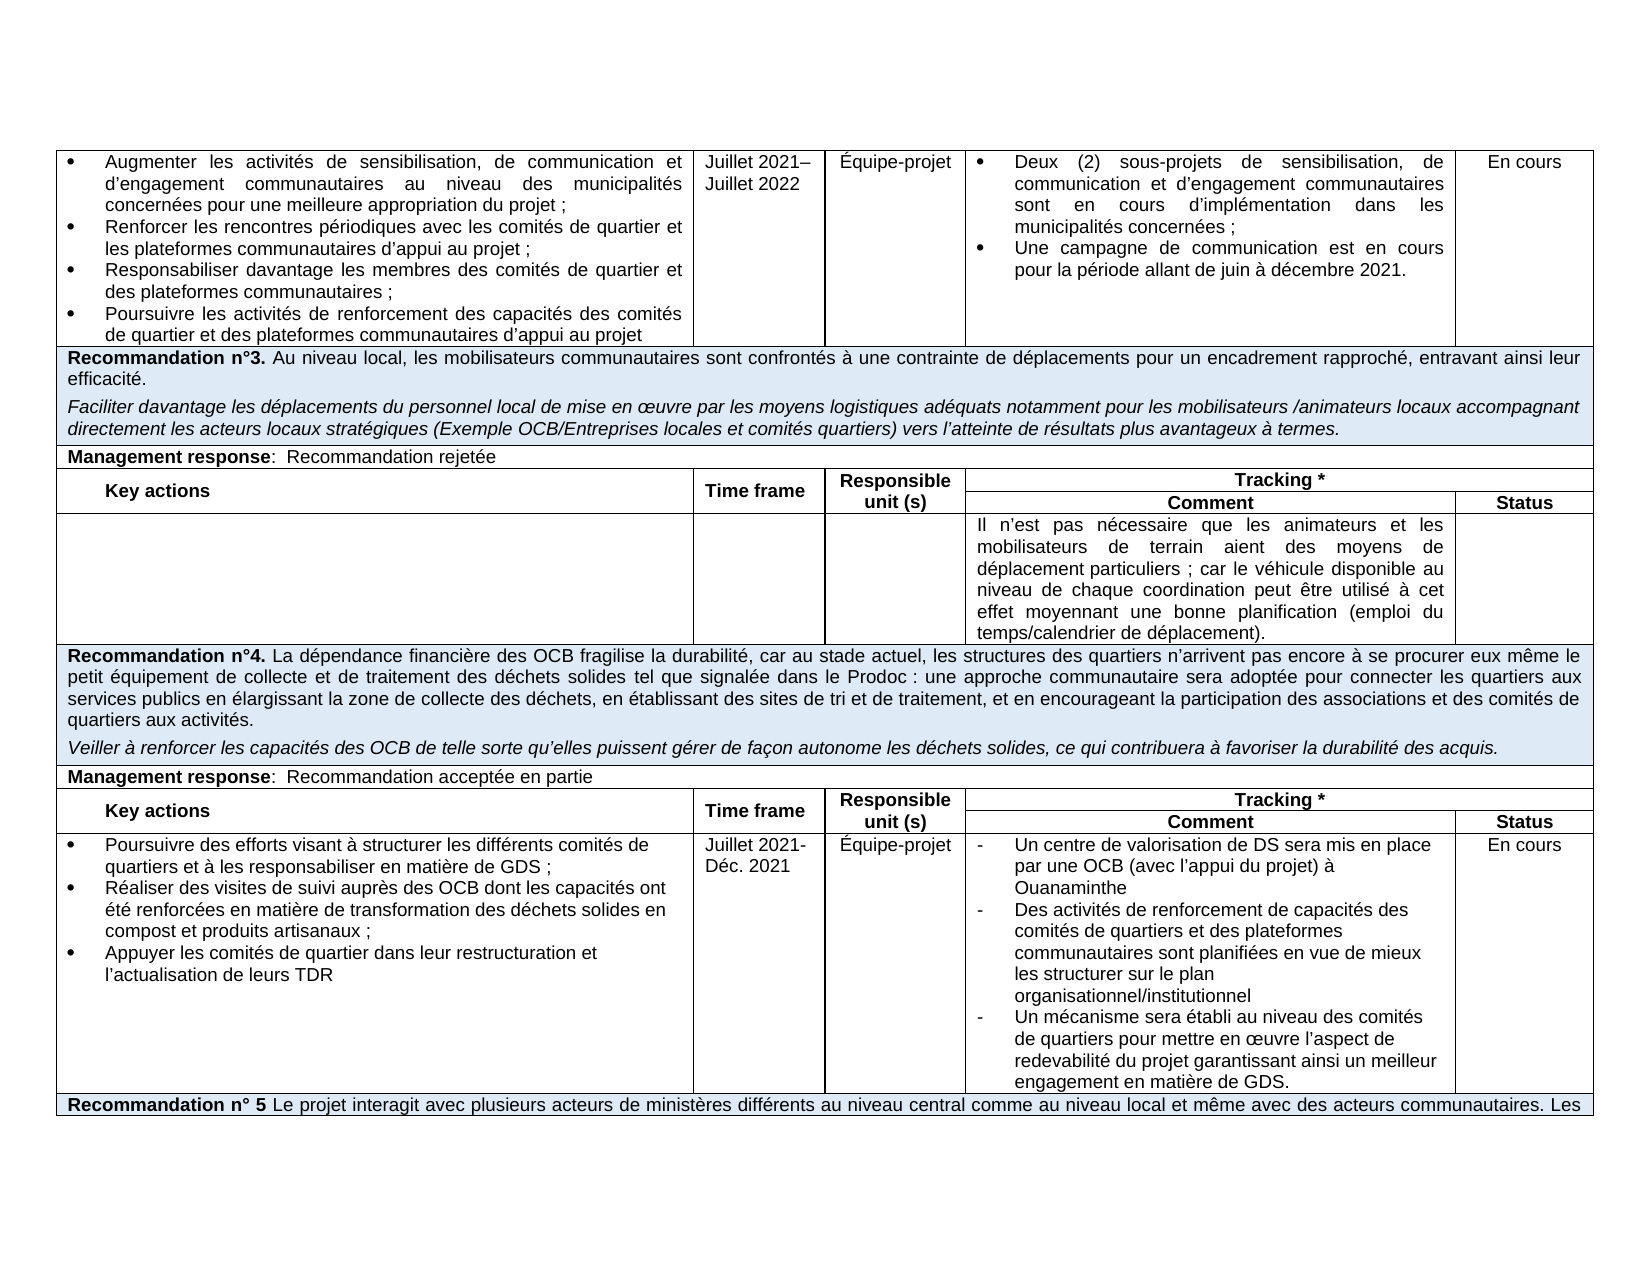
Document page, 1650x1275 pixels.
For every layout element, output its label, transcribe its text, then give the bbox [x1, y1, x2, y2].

table_cell Équipe-projet [826, 834, 965, 1092]
table_cell Augmenter les activités de sensibilisation, de communication et d’engagement communautaires au niveau des municipalités concernées pour une meilleure appropriation du projet ; Renforcer les rencontres périodiques avec les comités de quartier et les plateformes communautaires d’appui au projet ; Responsabiliser davantage les membres des comités de quartier et des plateformes communautaires ; Poursuivre les activités de renforcement des capacités des comités de quartier et des plateformes communautaires d’appui au projet [57, 151, 693, 346]
table_cell Tracking * [966, 789, 1593, 810]
table_cell Responsible unit (s) [826, 469, 965, 513]
table_cell Key actions [57, 469, 693, 513]
table_cell En cours [1456, 151, 1593, 346]
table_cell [57, 1094, 1593, 1115]
table_cell Status [1456, 811, 1593, 833]
table_cell Juillet 2021–Juillet 2022 [694, 151, 824, 346]
table_cell [826, 514, 965, 643]
table_cell Recommandation n°3. Au niveau local, les mobilisateurs communautaires sont confrontés à une contrainte de déplacements pour un encadrement rapproché, entravant ainsi leur efficacité. Faciliter davantage les déplacements du personnel local de mise en œuvre par les moyens logistiques adéquats notamment pour les mobilisateurs /animateurs locaux accompagnant directement les acteurs locaux stratégiques (Exemple OCB/Entreprises locales et comités quartiers) vers l’atteinte de résultats plus avantageux à termes. [57, 347, 1593, 445]
table_cell Management response: Recommandation rejetée [57, 446, 1593, 468]
table_cell Il n’est pas nécessaire que les animateurs et les mobilisateurs de terrain aient des moyens de déplacement particuliers ; car le véhicule disponible au niveau de chaque coordination peut être utilisé à cet effet moyennant une bonne planification (emploi du temps/calendrier de déplacement). [966, 514, 1455, 643]
table_cell [1456, 514, 1593, 643]
table_cell Recommandation n°4. La dépendance financière des OCB fragilise la durabilité, car au stade actuel, les structures des quartiers n’arrivent pas encore à se procurer eux même le petit équipement de collecte et de traitement des déchets solides tel que signalée dans le Prodoc : une approche communautaire sera adoptée pour connecter les quartiers aux services publics en élargissant la zone de collecte des déchets, en établissant des sites de tri et de traitement, et en encourageant la participation des associations et des comités de quartiers aux activités. Veiller à renforcer les capacités des OCB de telle sorte qu’elles puissent gérer de façon autonome les déchets solides, ce qui contribuera à favoriser la durabilité des acquis. [57, 645, 1593, 765]
table_cell Équipe-projet [826, 151, 965, 346]
table_cell Management response: Recommandation acceptée en partie [57, 766, 1593, 787]
table_cell Comment [966, 492, 1455, 513]
table_cell Comment [966, 811, 1455, 833]
table_cell [694, 514, 824, 643]
table_cell Un centre de valorisation de DS sera mis en place par une OCB (avec l’appui du projet) à Ouanaminthe Des activités de renforcement de capacités des comités de quartiers et des plateformes communautaires sont planifiées en vue de mieux les structurer sur le plan organisationnel/institutionnel Un mécanisme sera établi au niveau des comités de quartiers pour mettre en œuvre l’aspect de redevabilité du projet garantissant ainsi un meilleur engagement en matière de GDS. [966, 834, 1455, 1092]
table_cell Time frame [694, 789, 824, 833]
table_cell Juillet 2021-Déc. 2021 [694, 834, 824, 1092]
table_cell En cours [1456, 834, 1593, 1092]
table_cell Poursuivre des efforts visant à structurer les différents comités de quartiers et à les responsabiliser en matière de GDS ; Réaliser des visites de suivi auprès des OCB dont les capacités ont été renforcées en matière de transformation des déchets solides en compost et produits artisanaux ; Appuyer les comités de quartier dans leur restructuration et l’actualisation de leurs TDR [57, 834, 693, 1092]
table_cell Key actions [57, 789, 693, 833]
table_cell Tracking * [966, 469, 1593, 491]
table_cell Responsible unit (s) [826, 789, 965, 833]
table_cell Deux (2) sous-projets de sensibilisation, de communication et d’engagement communautaires sont en cours d’implémentation dans les municipalités concernées ; Une campagne de communication est en cours pour la période allant de juin à décembre 2021. [966, 151, 1455, 346]
table_cell Status [1456, 492, 1593, 513]
table_cell Time frame [694, 469, 824, 513]
table_cell [57, 514, 693, 643]
